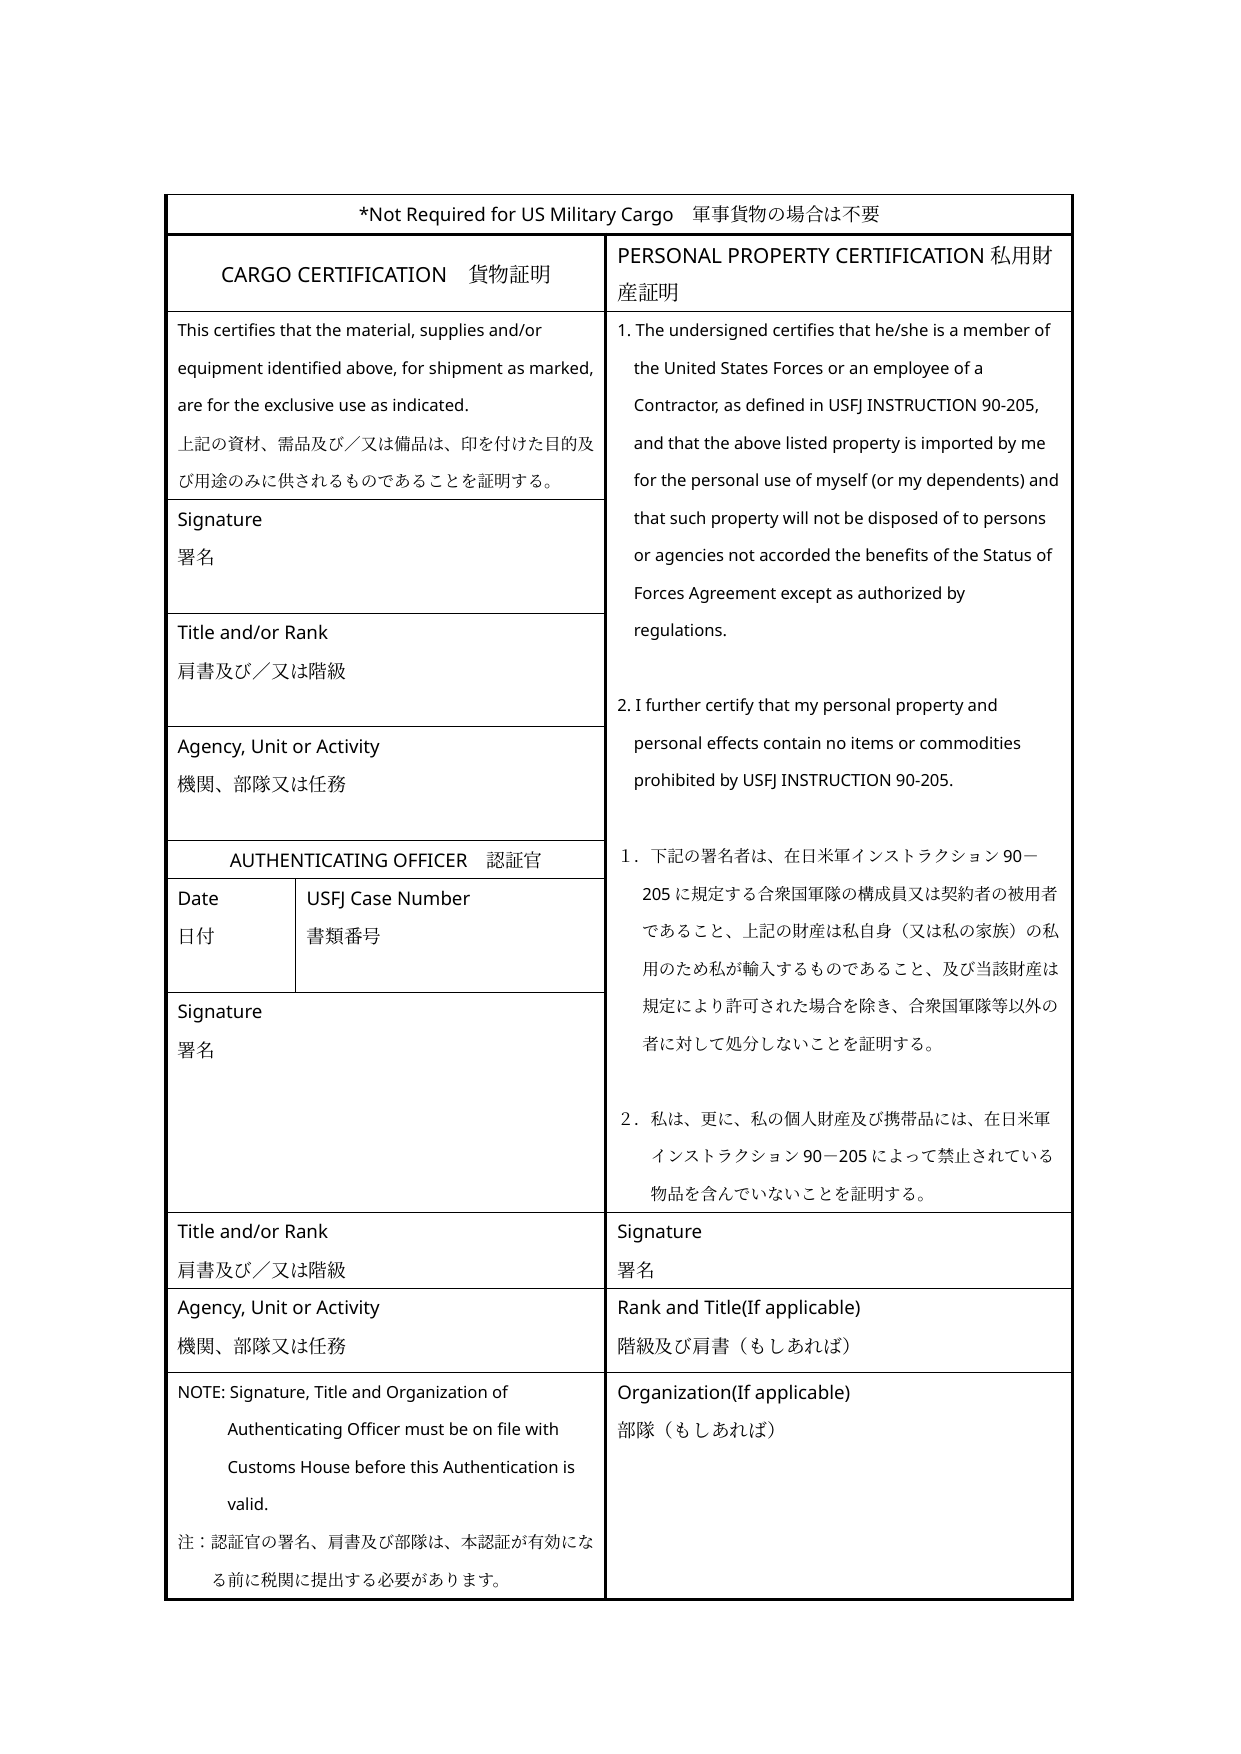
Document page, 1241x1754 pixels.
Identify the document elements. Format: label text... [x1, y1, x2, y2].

table_cell This certifies that the material, supplies and/or equipment identified above, for shipment as marked, are for the exclusive use as indicated. 上記の資材、需品及び／又は備品は、印を付けた目的及び用途のみに供されるものであることを証明する。 [168, 312, 604, 499]
table_cell Signature 署名 [607, 1213, 1071, 1288]
table_cell Title and/or Rank 肩書及び／又は階級 [168, 1213, 604, 1288]
table_cell Date 日付 [168, 879, 295, 992]
table_cell AUTHENTICATING OFFICER 認証官 [168, 841, 604, 878]
table_cell CARGO CERTIFICATION 貨物証明 [168, 236, 604, 311]
table_cell Title and/or Rank 肩書及び／又は階級 [168, 614, 604, 726]
table_cell PERSONAL PROPERTY CERTIFICATION 私用財産証明 [607, 236, 1071, 311]
table_cell Signature 署名 [168, 500, 604, 613]
table_cell 1. The undersigned certifies that he/she is a member of the United States Forces or an employee of a Contractor, as defined in USFJ INSTRUCTION 90-205, and that the above listed property is imported by me for the personal use of myself (or my dependents) and that such property will not be disposed of to persons or agencies not accorded the benefits of the Status of Forces Agreement except as authorized by regulations. 2. I further certify that my personal property and personal effects contain no items or commodities prohibited by USFJ INSTRUCTION 90-205. １．下記の署名者は、在日米軍インストラクション90－205に規定する合衆国軍隊の構成員又は契約者の被用者であること、上記の財産は私自身（又は私の家族）の私用のため私が輸入するものであること、及び当該財産は規定により許可された場合を除き、合衆国軍隊等以外の者に対して処分しないことを証明する。 ２．私は、更に、私の個人財産及び携帯品には、在日米軍インストラクション90－205によって禁止されている物品を含んでいないことを証明する。 [607, 312, 1071, 1212]
table_cell *Not Required for US Military Cargo 軍事貨物の場合は不要 [168, 195, 1071, 232]
table_cell Agency, Unit or Activity 機関、部隊又は任務 [168, 1289, 604, 1372]
table_cell Agency, Unit or Activity 機関、部隊又は任務 [168, 727, 604, 840]
table_cell Signature 署名 [168, 993, 604, 1212]
table_cell Organization(If applicable) 部隊（もしあれば） [607, 1373, 1071, 1598]
table_cell NOTE: Signature, Title and Organization of Authenticating Officer must be on file with Customs House before this Authentication is valid. 注：認証官の署名、肩書及び部隊は、本認証が有効になる前に税関に提出する必要があります。 [168, 1373, 604, 1598]
table_cell Rank and Title(If applicable) 階級及び肩書（もしあれば） [607, 1289, 1071, 1372]
table_cell USFJ Case Number 書類番号 [296, 879, 604, 992]
